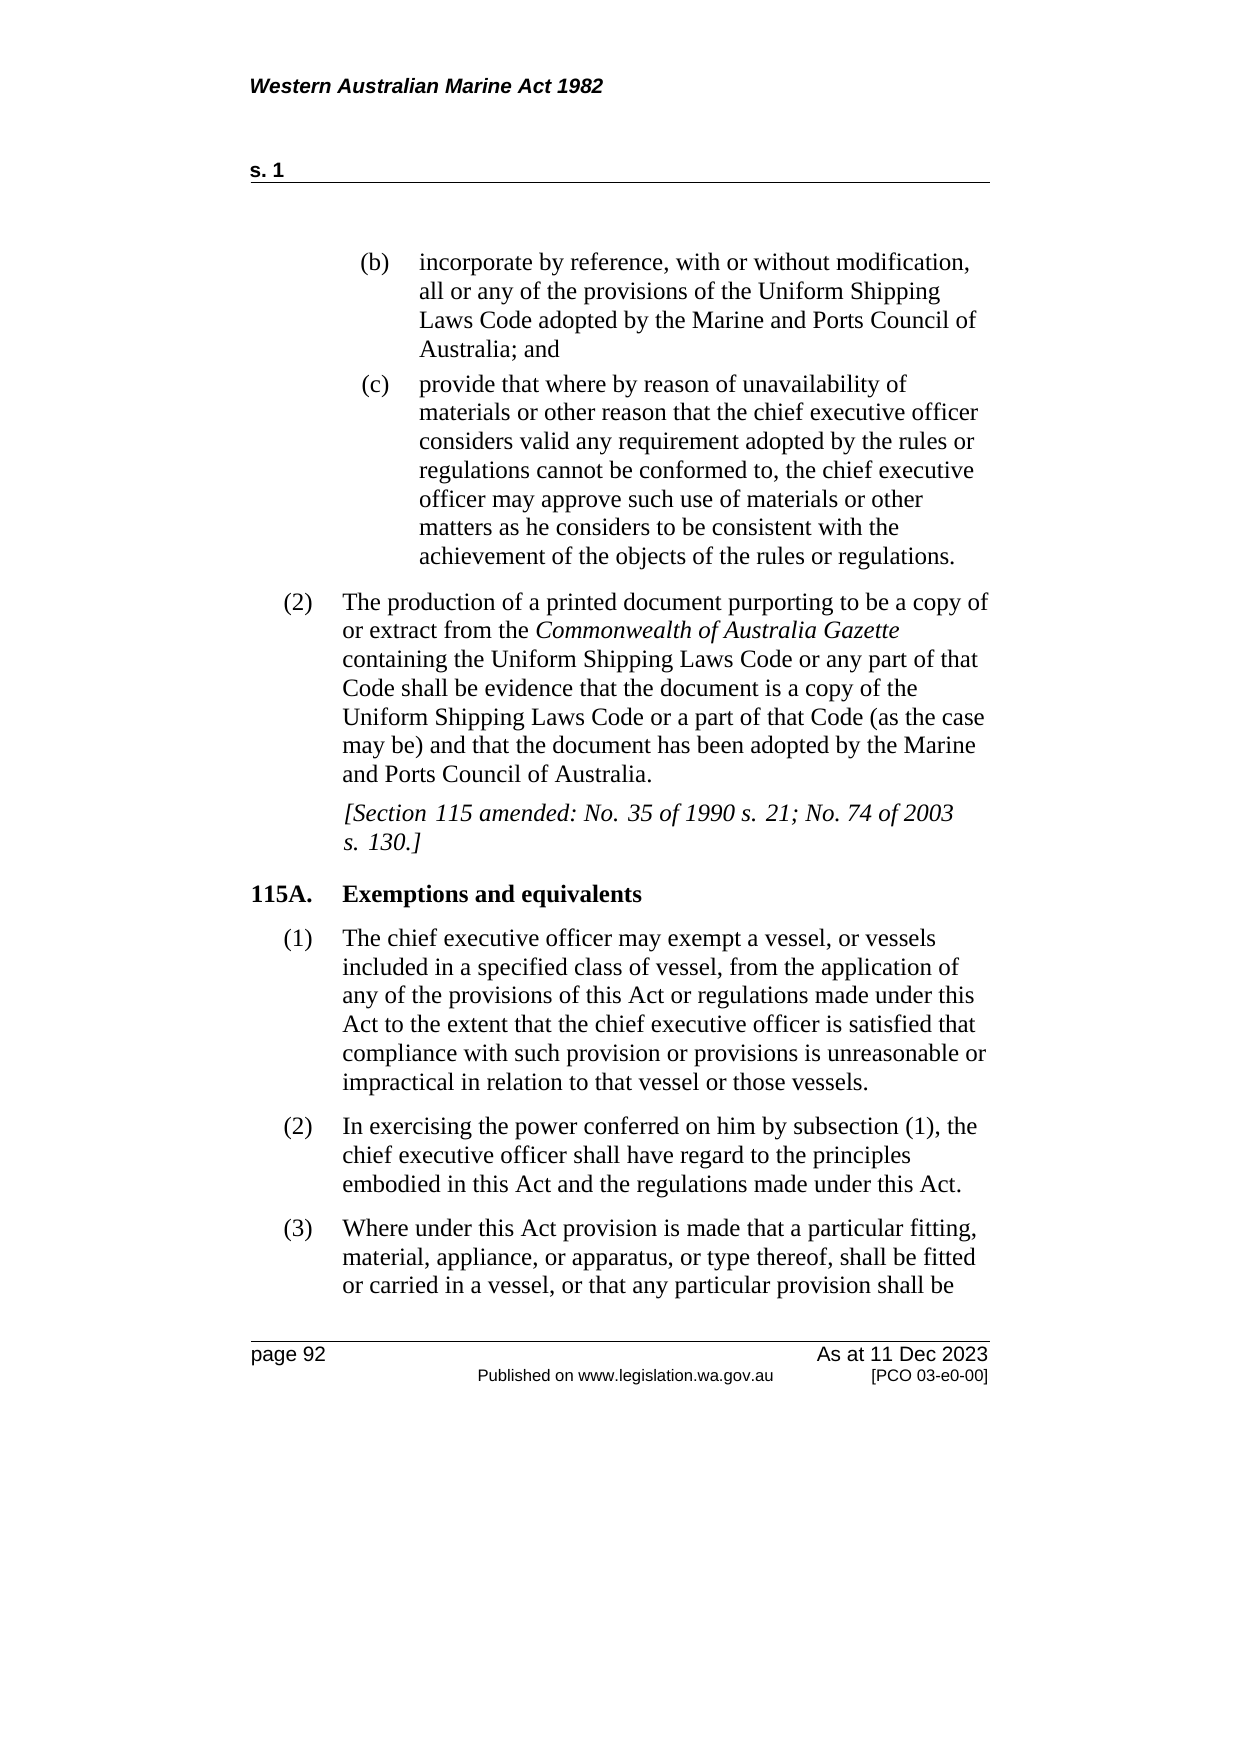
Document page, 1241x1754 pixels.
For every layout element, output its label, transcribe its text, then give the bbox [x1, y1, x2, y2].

text [Section 115 amended: No. 35 of 1990 s. 21; No. 74 of 2003 s. 130.] [251, 798, 990, 856]
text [251, 1213, 990, 1299]
text (2) The production of a printed document purporting to be a copy of or extract from the Commonwealth of Australia Gazette containing the Uniform Shipping Laws Code or any part of that Code shall be evidence that the document is a copy of the Uniform Shipping Laws Code or a part of that Code (as the case may be) and that the document has been adopted by the Marine and Ports Council of Australia. [251, 587, 990, 788]
text (c) provide that where by reason of unavailability of materials or other reason that the chief executive officer considers valid any requirement adopted by the rules or regulations cannot be conformed to, the chief executive officer may approve such use of materials or other matters as he considers to be consistent with the achievement of the objects of the rules or regulations. [251, 369, 990, 570]
text (2) In exercising the power conferred on him by subsection (1), the chief executive officer shall have regard to the principles embodied in this Act and the regulations made under this Act. [251, 1111, 990, 1197]
text (1) The chief executive officer may exempt a vessel, or vessels included in a specified class of vessel, from the application of any of the provisions of this Act or regulations made under this Act to the extent that the chief executive officer is satisfied that compliance with such provision or provisions is unreasonable or impractical in relation to that vessel or those vessels. [251, 923, 990, 1096]
subtitle 115A. Exemptions and equivalents [251, 879, 990, 907]
text (b) incorporate by reference, with or without modification, all or any of the provisions of the Uniform Shipping Laws Code adopted by the Marine and Ports Council of Australia; and [251, 247, 990, 362]
